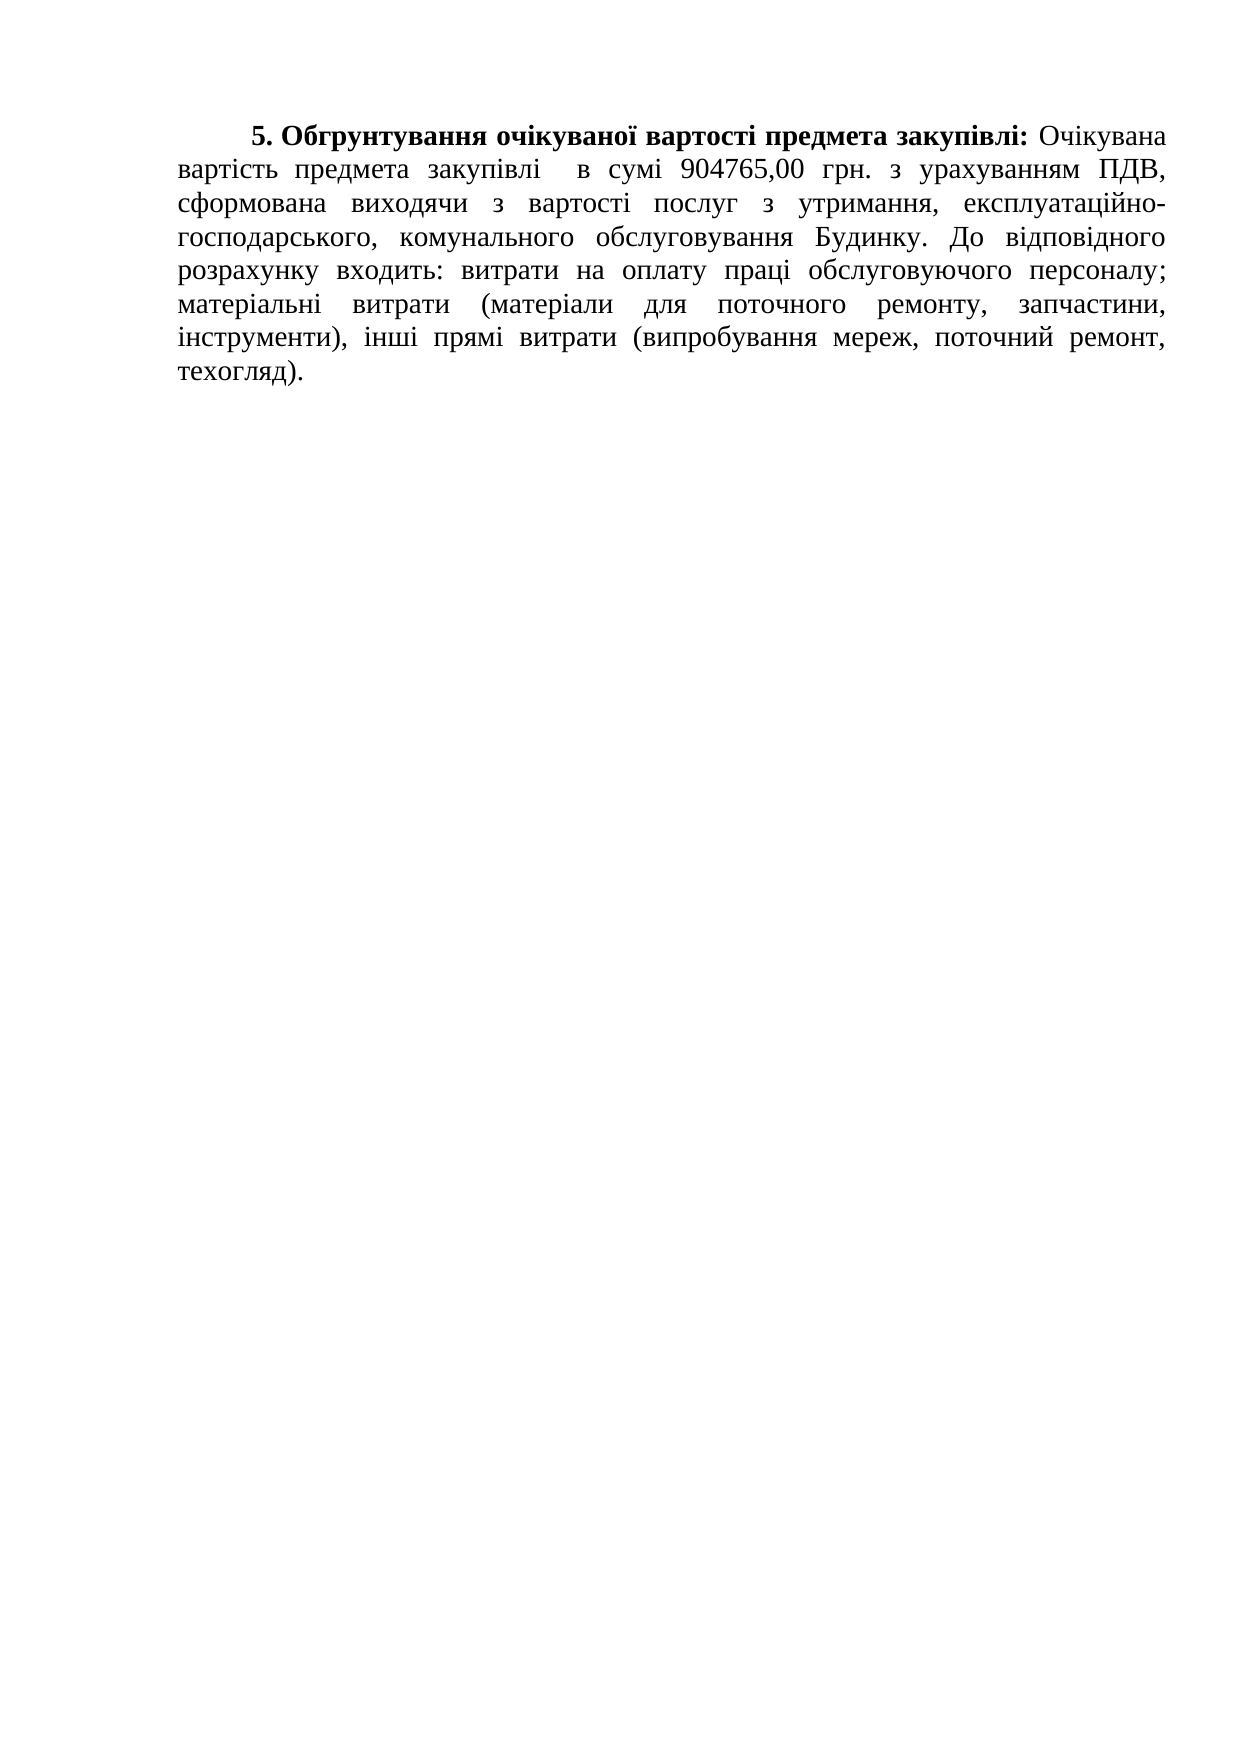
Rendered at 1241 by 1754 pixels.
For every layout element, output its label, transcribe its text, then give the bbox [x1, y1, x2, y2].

list Обгрунтування очікуваної вартості предмета закупівлі: Очікувана вартість предмета закупівлі в сумі 904765,00 грн. з урахуванням ПДВ, сформована виходячи з вартості послуг з утримання, експлуатаційно- господарського, комунального обслуговування Будинку. До відповідного розрахунку входить: витрати на оплату праці обслуговуючого персоналу; матеріальні витрати (матеріали для поточного ремонту, запчастини, інструменти), інші прямі витрати (випробування мереж, поточний ремонт, техогляд). [177, 118, 1167, 386]
